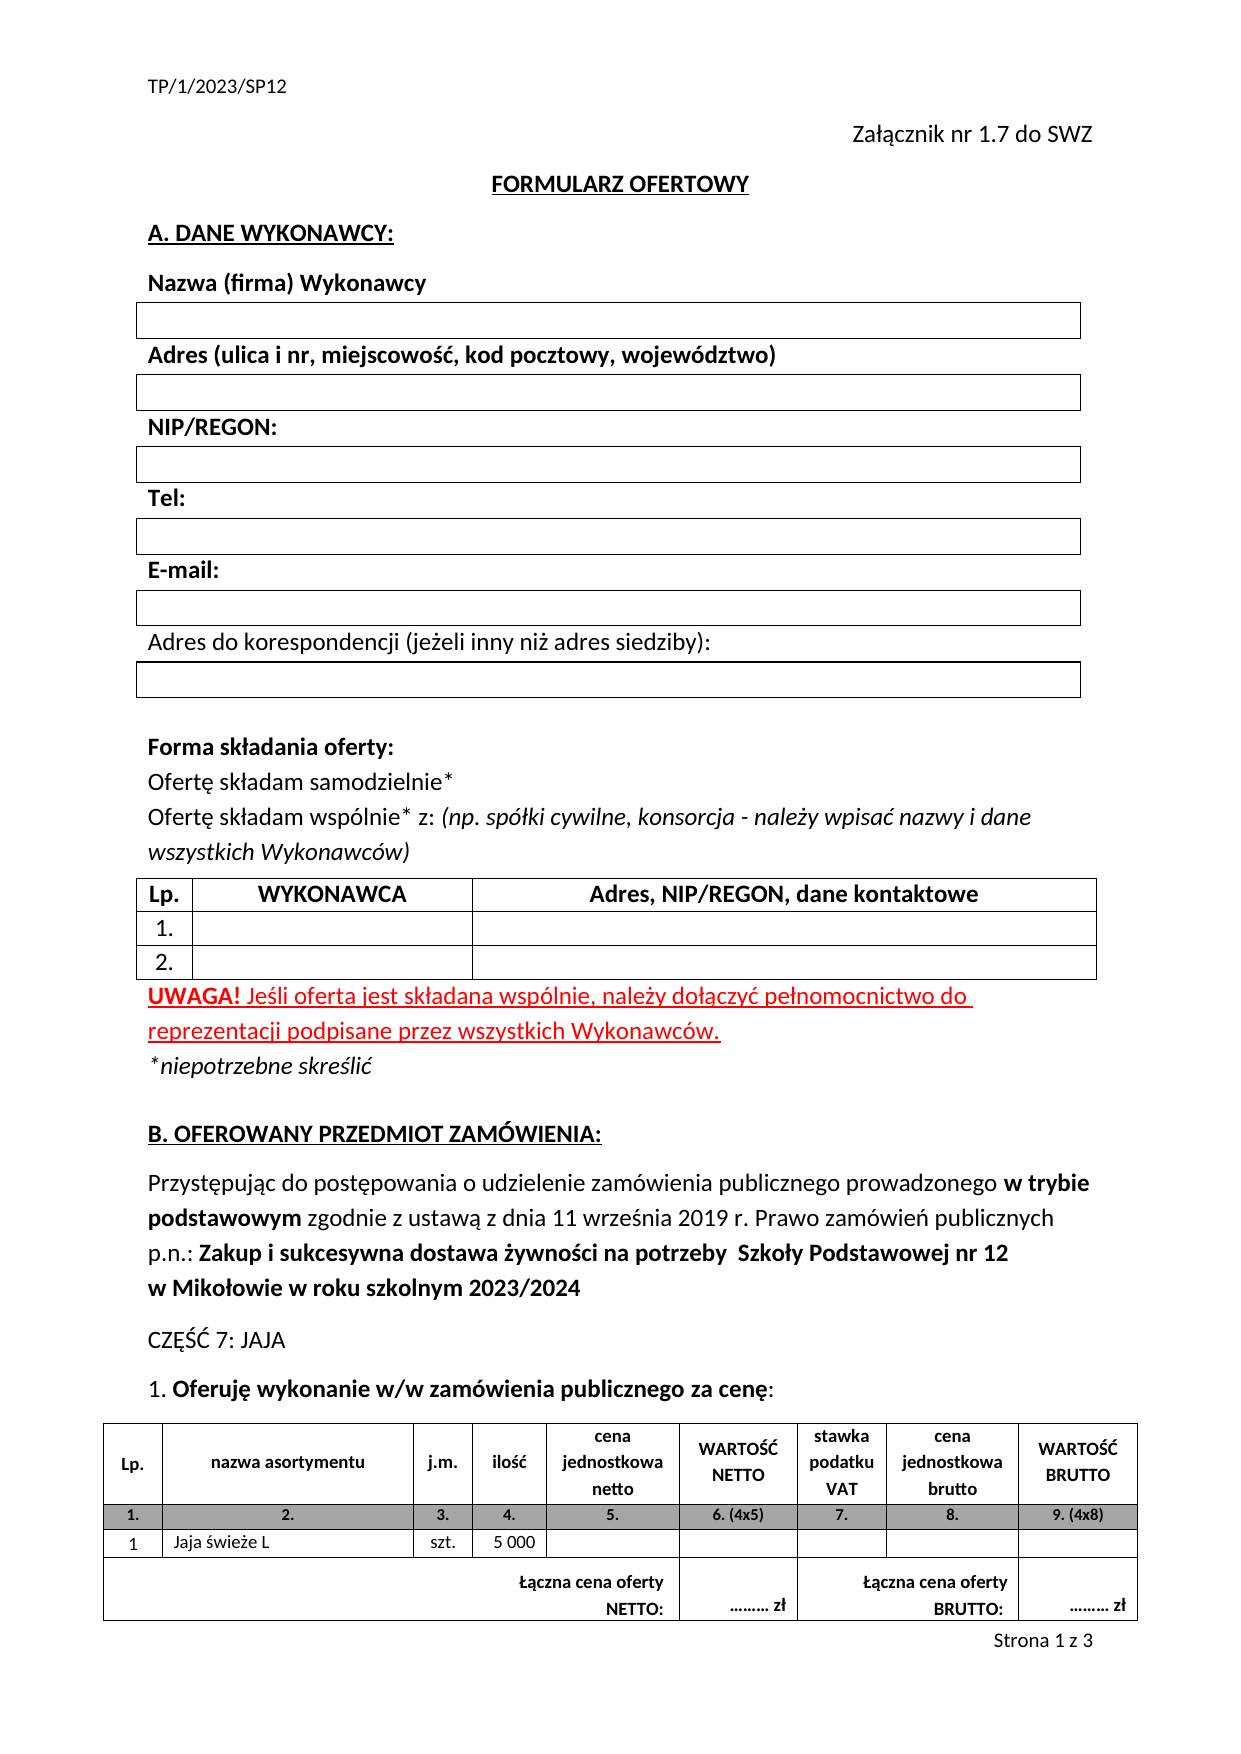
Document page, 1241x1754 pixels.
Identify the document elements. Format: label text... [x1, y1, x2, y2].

table_cell 5. [547, 1505, 679, 1529]
table_cell [473, 946, 1096, 979]
text Adres (ulica i nr, miejscowość, kod pocztowy, województwo) [148, 339, 1093, 369]
table_header stawka podatku VAT [798, 1424, 886, 1504]
table_header [137, 447, 1080, 482]
text Nazwa (firma) Wykonawcy [148, 267, 1093, 297]
table_header [137, 519, 1080, 553]
table_cell 3. [414, 1505, 472, 1529]
text Przystępując do postępowania o udzielenie zamówienia publicznego prowadzonego w trybie podstawowym zgodnie z ustawą z dnia 11 września 2019 r. Prawo zamówień publicznych p.n.: Zakup i sukcesywna dostawa żywności na potrzeby Szkoły Podstawowej nr 12 w Mikołowie w roku szkolnym 2023/2024 [148, 1167, 1093, 1303]
table_cell 5 000 [473, 1530, 546, 1557]
text 1. Oferuję wykonanie w/w zamówienia publicznego za cenę: [148, 1373, 1093, 1404]
table_header cena jednostkowa netto [547, 1424, 679, 1504]
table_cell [104, 1558, 679, 1620]
text B. OFEROWANY PRZEDMIOT ZAMÓWIENIA: [148, 1118, 1093, 1148]
table_cell 4. [473, 1505, 546, 1529]
table_cell [473, 912, 1096, 945]
text FORMULARZ OFERTOWY [148, 168, 1093, 198]
table_cell ……… zł [680, 1558, 797, 1620]
table_header [137, 591, 1080, 625]
table_cell [193, 946, 472, 979]
table_cell 9. (4x8) [1019, 1505, 1137, 1529]
text *niepotrzebne skreślić [148, 1050, 1093, 1080]
table_cell 1. [104, 1505, 162, 1529]
table_cell szt. [414, 1530, 472, 1557]
table_cell [680, 1530, 797, 1557]
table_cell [798, 1558, 1018, 1620]
table_cell [547, 1530, 679, 1557]
table_header WYKONAWCA [193, 879, 472, 911]
table_cell 1 [104, 1530, 162, 1557]
text Forma składania oferty: [148, 731, 1093, 762]
table_cell [798, 1530, 886, 1557]
text Adres do korespondencji (jeżeli inny niż adres siedziby): [148, 626, 1093, 657]
table_header Lp. [104, 1424, 162, 1504]
table_cell ……… zł [1019, 1558, 1137, 1620]
table_header WARTOŚĆ NETTO [680, 1424, 797, 1504]
table_header ilość [473, 1424, 546, 1504]
text NIP/REGON: [148, 411, 1093, 441]
text Ofertę składam wspólnie* z: (np. spółki cywilne, konsorcja - należy wpisać nazwy i dane wszystkich Wykonawców) [148, 801, 1093, 867]
text E-mail: [148, 554, 1093, 585]
table_cell 1. [137, 912, 192, 945]
table_header j.m. [414, 1424, 472, 1504]
table_cell 2. [137, 946, 192, 979]
table_header Lp. [137, 879, 192, 911]
table_cell 8. [887, 1505, 1018, 1529]
table_header nazwa asortymentu [163, 1424, 413, 1504]
table_cell 6. (4x5) [680, 1505, 797, 1529]
table_header Adres, NIP/REGON, dane kontaktowe [473, 879, 1096, 911]
text CZĘŚĆ 7: JAJA [148, 1324, 1093, 1354]
table_cell 7. [798, 1505, 886, 1529]
text Ofertę składam samodzielnie* [148, 766, 1093, 797]
table_cell [193, 912, 472, 945]
table_cell Jaja świeże L [163, 1530, 413, 1557]
table_cell [1019, 1530, 1137, 1557]
text Tel: [148, 483, 1093, 513]
table_header [137, 663, 1080, 697]
table_header [137, 303, 1080, 338]
table_header cena jednostkowa brutto [887, 1424, 1018, 1504]
table_cell 2. [163, 1505, 413, 1529]
text Załącznik nr 1.7 do SWZ [148, 118, 1093, 149]
table_header WARTOŚĆ BRUTTO [1019, 1424, 1137, 1504]
text UWAGA! Jeśli oferta jest składana wspólnie, należy dołączyć pełnomocnictwo do reprezentacji podpisane przez wszystkich Wykonawców. [148, 980, 1093, 1045]
table_header [137, 375, 1080, 410]
table_cell [887, 1530, 1018, 1557]
text A. DANE WYKONAWCY: [148, 217, 1093, 248]
